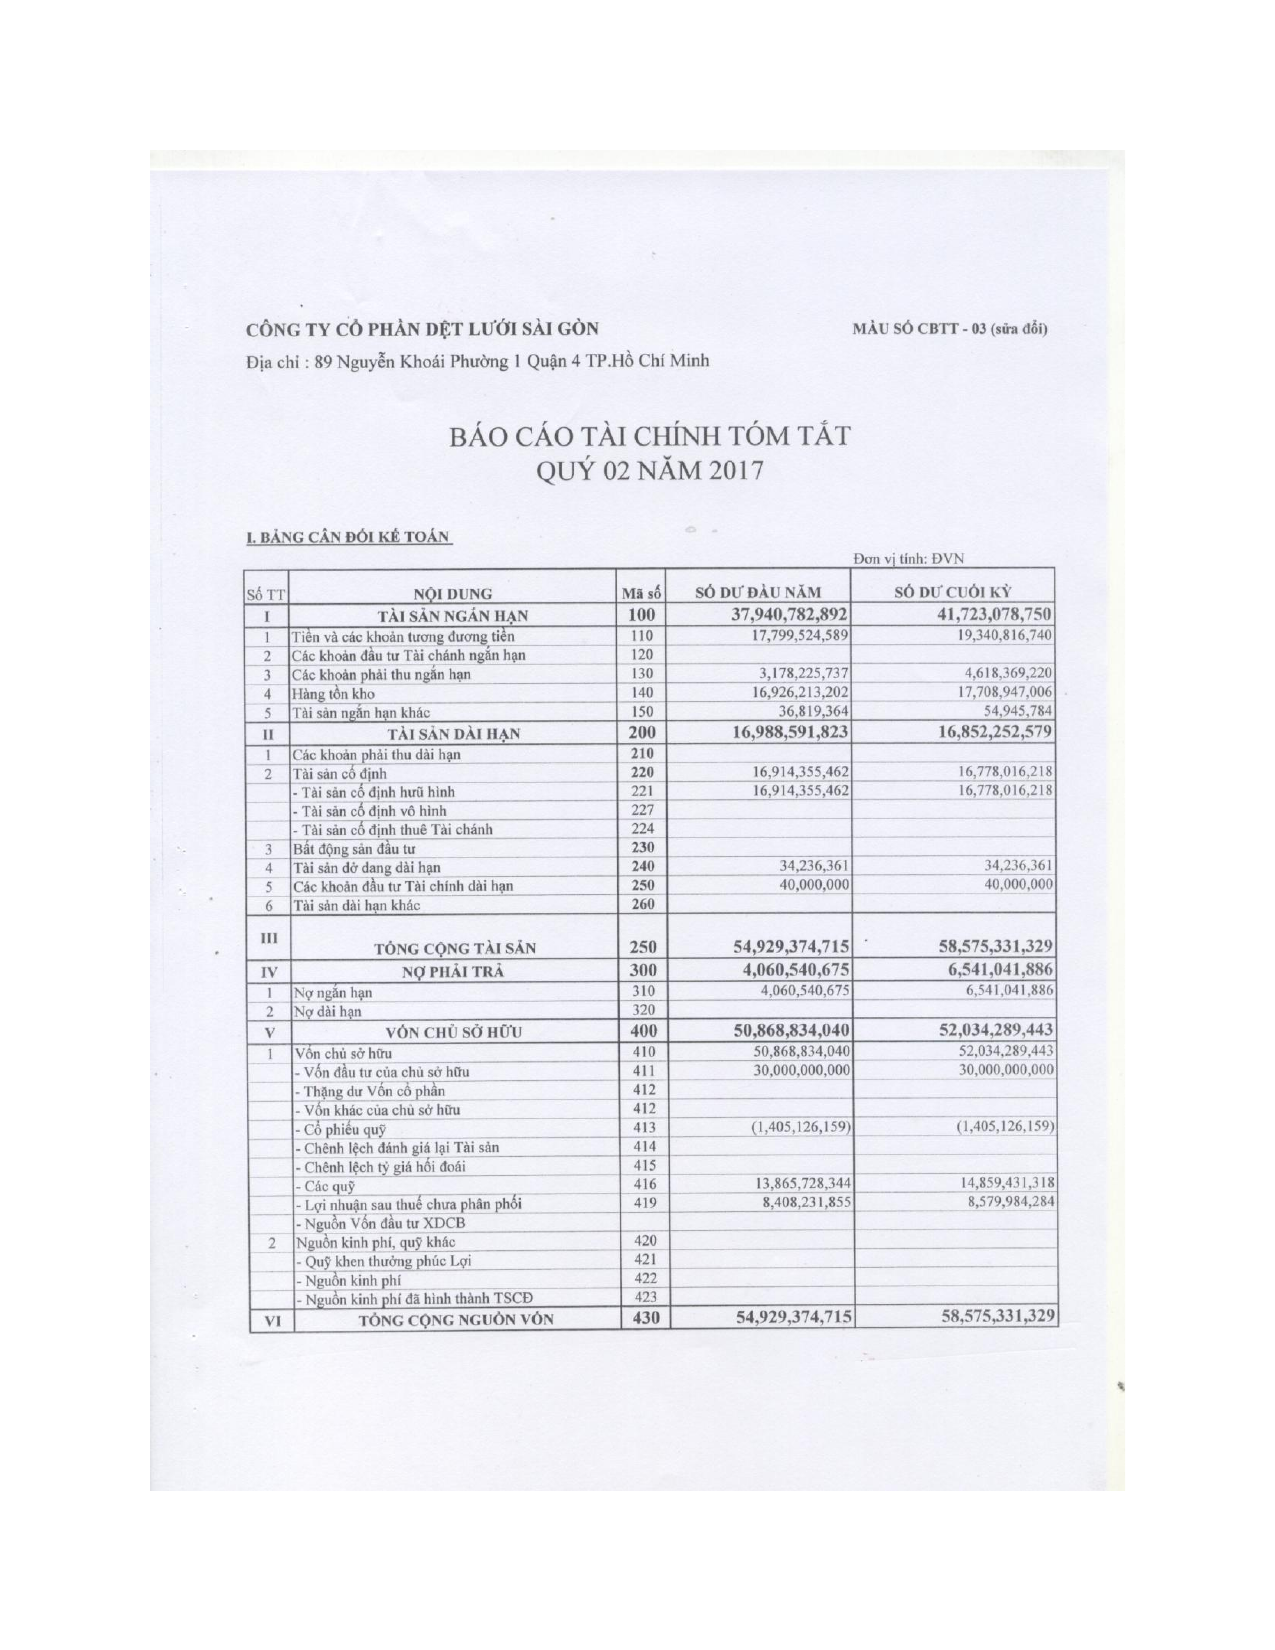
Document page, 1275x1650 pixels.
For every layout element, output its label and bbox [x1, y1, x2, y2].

picture [150, 150, 1125, 1491]
